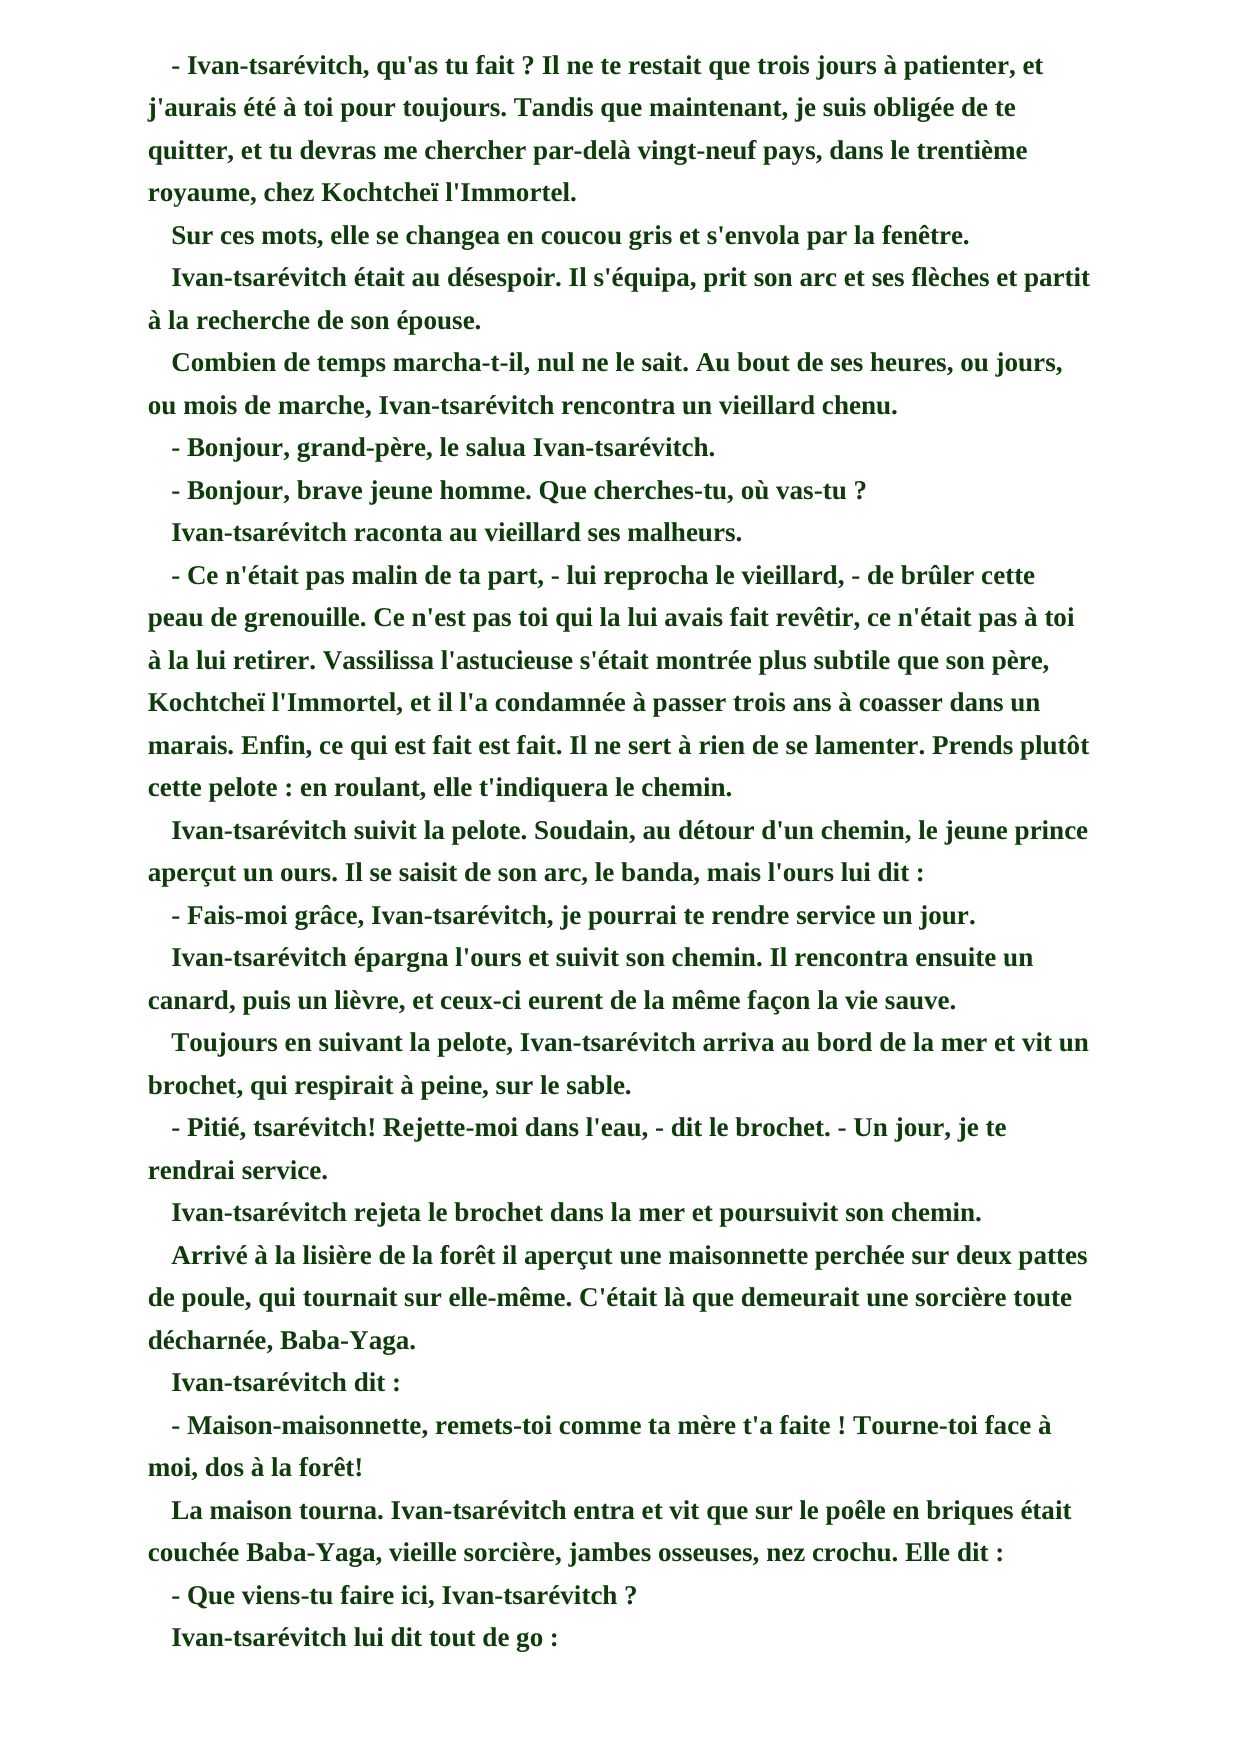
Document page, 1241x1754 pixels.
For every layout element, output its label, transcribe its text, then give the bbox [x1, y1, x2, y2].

text Arrivé à la lisière de la forêt il aperçut une maisonnette perchée sur deux pattes de poule, qui tournait sur elle-même. C'était là que demeurait une sorcière toute décharnée, Baba-Yaga. [148, 1227, 1093, 1355]
text Ivan-tsarévitch dit : [148, 1355, 1093, 1397]
text Sur ces mots, elle se changea en coucou gris et s'envola par la fenêtre. [148, 207, 1093, 250]
text - Maison-maisonnette, remets-toi comme ta mère t'a faite ! Tourne-toi face à moi, dos à la forêt! [148, 1397, 1093, 1482]
text Ivan-tsarévitch rejeta le brochet dans la mer et poursuivit son chemin. [148, 1185, 1093, 1227]
text - Ivan-tsarévitch, qu'as tu fait ? Il ne te restait que trois jours à patienter, et j'aurais été à toi pour toujours. Tandis que maintenant, je suis obligée de te quitter, et tu devras me chercher par-delà vingt-neuf pays, dans le trentième royaume, chez Kochtcheï l'Immortel. [148, 37, 1093, 207]
text Ivan-tsarévitch épargna l'ours et suivit son chemin. Il rencontra ensuite un canard, puis un lièvre, et ceux-ci eurent de la même façon la vie sauve. [148, 930, 1093, 1015]
text La maison tourna. Ivan-tsarévitch entra et vit que sur le poêle en briques était couchée Baba-Yaga, vieille sorcière, jambes osseuses, nez crochu. Elle dit : [148, 1482, 1093, 1567]
text - Que viens-tu faire ici, Ivan-tsarévitch ? [148, 1567, 1093, 1610]
text - Pitié, tsarévitch! Rejette-moi dans l'eau, - dit le brochet. - Un jour, je te rendrai service. [148, 1100, 1093, 1185]
text - Fais-moi grâce, Ivan-tsarévitch, je pourrai te rendre service un jour. [148, 887, 1093, 930]
text Ivan-tsarévitch lui dit tout de go : [148, 1610, 1093, 1652]
text - Ce n'était pas malin de ta part, - lui reprocha le vieillard, - de brûler cette peau de grenouille. Ce n'est pas toi qui la lui avais fait revêtir, ce n'était pas à toi à la lui retirer. Vassilissa l'astucieuse s'était montrée plus subtile que son père, Kochtcheï l'Immortel, et il l'a condamnée à passer trois ans à coasser dans un marais. Enfin, ce qui est fait est fait. Il ne sert à rien de se lamenter. Prends plutôt cette pelote : en roulant, elle t'indiquera le chemin. [148, 547, 1093, 802]
text Toujours en suivant la pelote, Ivan-tsarévitch arriva au bord de la mer et vit un brochet, qui respirait à peine, sur le sable. [148, 1015, 1093, 1100]
text Combien de temps marcha-t-il, nul ne le sait. Au bout de ses heures, ou jours, ou mois de marche, Ivan-tsarévitch rencontra un vieillard chenu. [148, 335, 1093, 420]
text Ivan-tsarévitch était au désespoir. Il s'équipa, prit son arc et ses flèches et partit à la recherche de son épouse. [148, 250, 1093, 335]
text Ivan-tsarévitch raconta au vieillard ses malheurs. [148, 505, 1093, 547]
text - Bonjour, brave jeune homme. Que cherches-tu, où vas-tu ? [148, 462, 1093, 505]
text - Bonjour, grand-père, le salua Ivan-tsarévitch. [148, 420, 1093, 462]
text Ivan-tsarévitch suivit la pelote. Soudain, au détour d'un chemin, le jeune prince aperçut un ours. Il se saisit de son arc, le banda, mais l'ours lui dit : [148, 802, 1093, 887]
